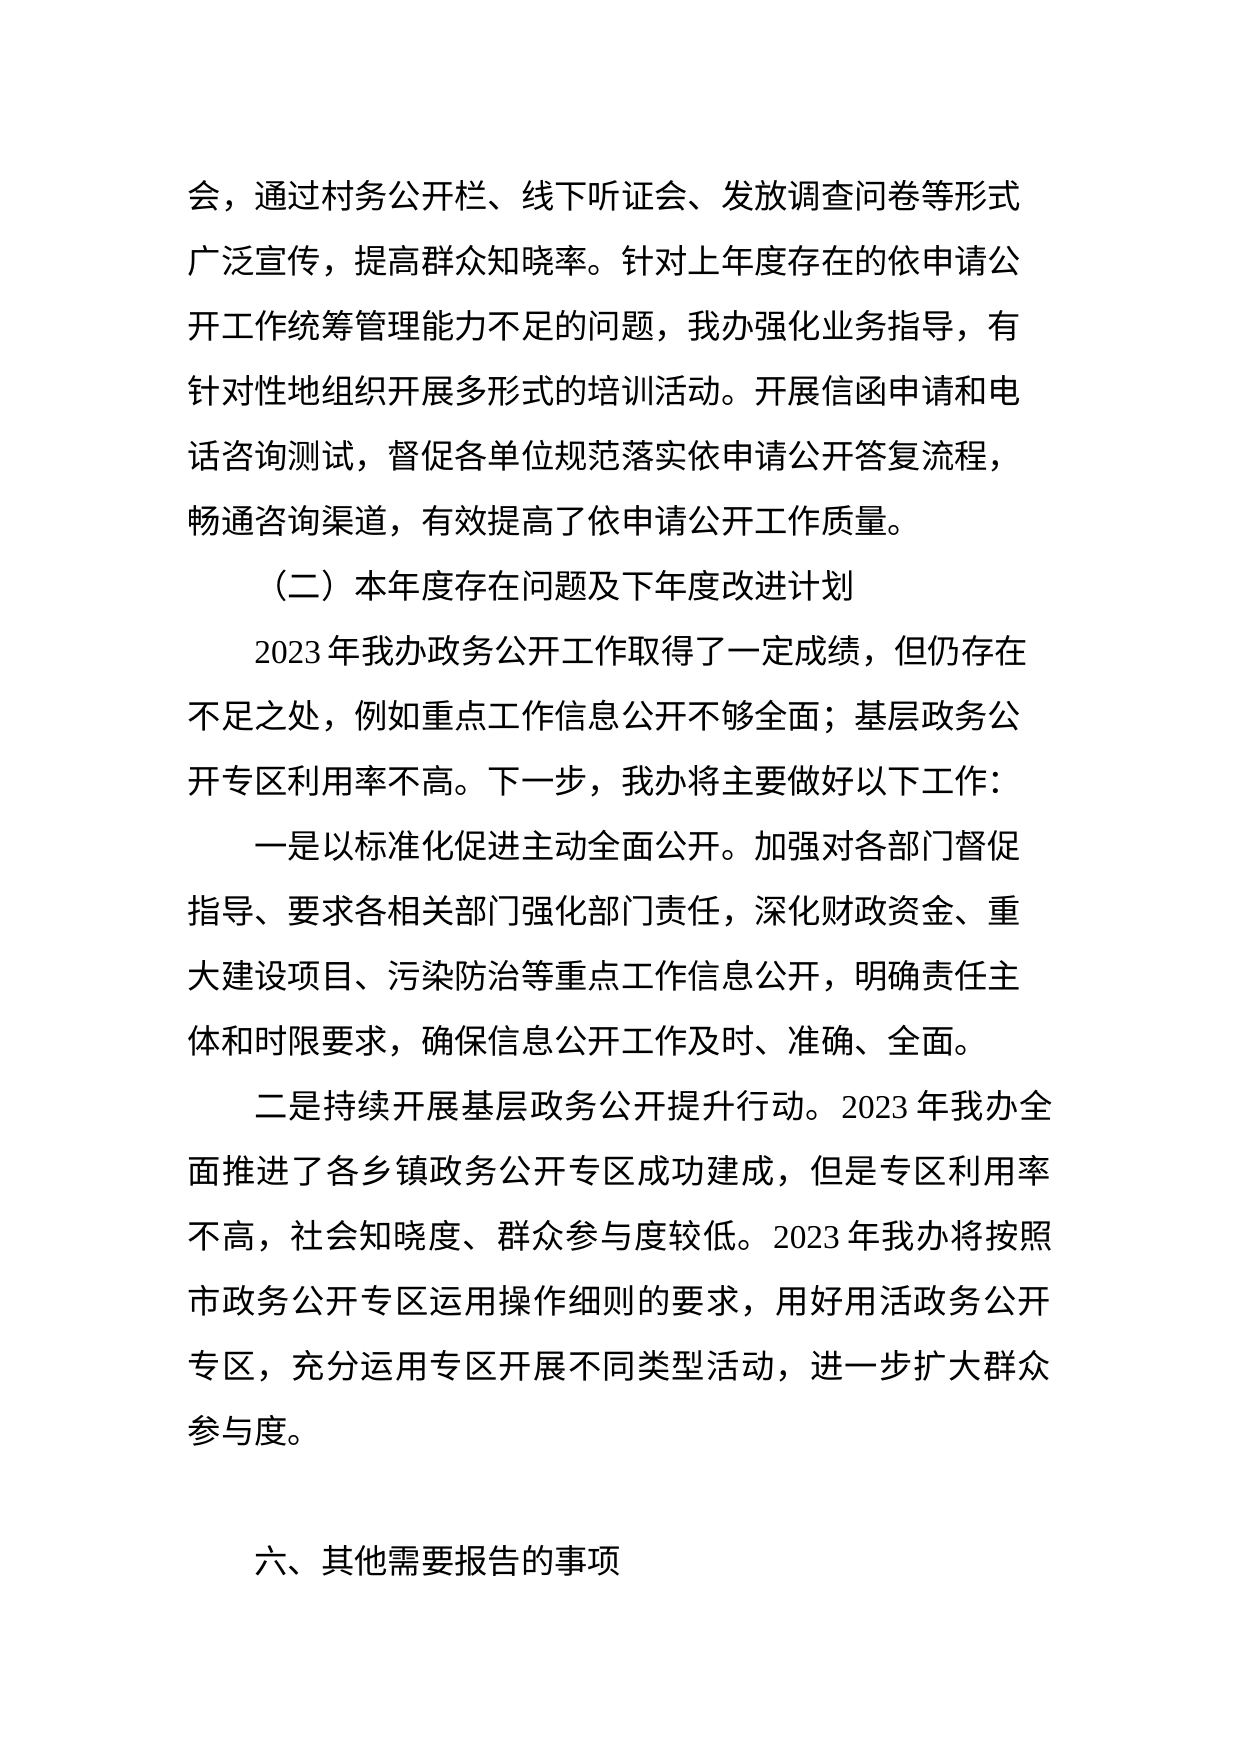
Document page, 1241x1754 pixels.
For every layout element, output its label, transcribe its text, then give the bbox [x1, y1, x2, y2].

text 一是以标准化促进主动全面公开。加强对各部门督促指导、要求各相关部门强化部门责任，深化财政资金、重大建设项目、污染防治等重点工作信息公开，明确责任主体和时限要求，确保信息公开工作及时、准确、全面。 [187, 812, 1053, 1072]
text 2023年我办政务公开工作取得了一定成绩，但仍存在不足之处，例如重点工作信息公开不够全面；基层政务公开专区利用率不高。下一步，我办将主要做好以下工作： [187, 617, 1053, 812]
text 二是持续开展基层政务公开提升行动。2023年我办全面推进了各乡镇政务公开专区成功建成，但是专区利用率不高，社会知晓度、群众参与度较低。2023年我办将按照市政务公开专区运用操作细则的要求，用好用活政务公开专区，充分运用专区开展不同类型活动，进一步扩大群众参与度。 [187, 1072, 1053, 1462]
text （二）本年度存在问题及下年度改进计划 [187, 552, 1053, 617]
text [187, 162, 1053, 552]
text 六、其他需要报告的事项 [187, 1527, 1053, 1592]
